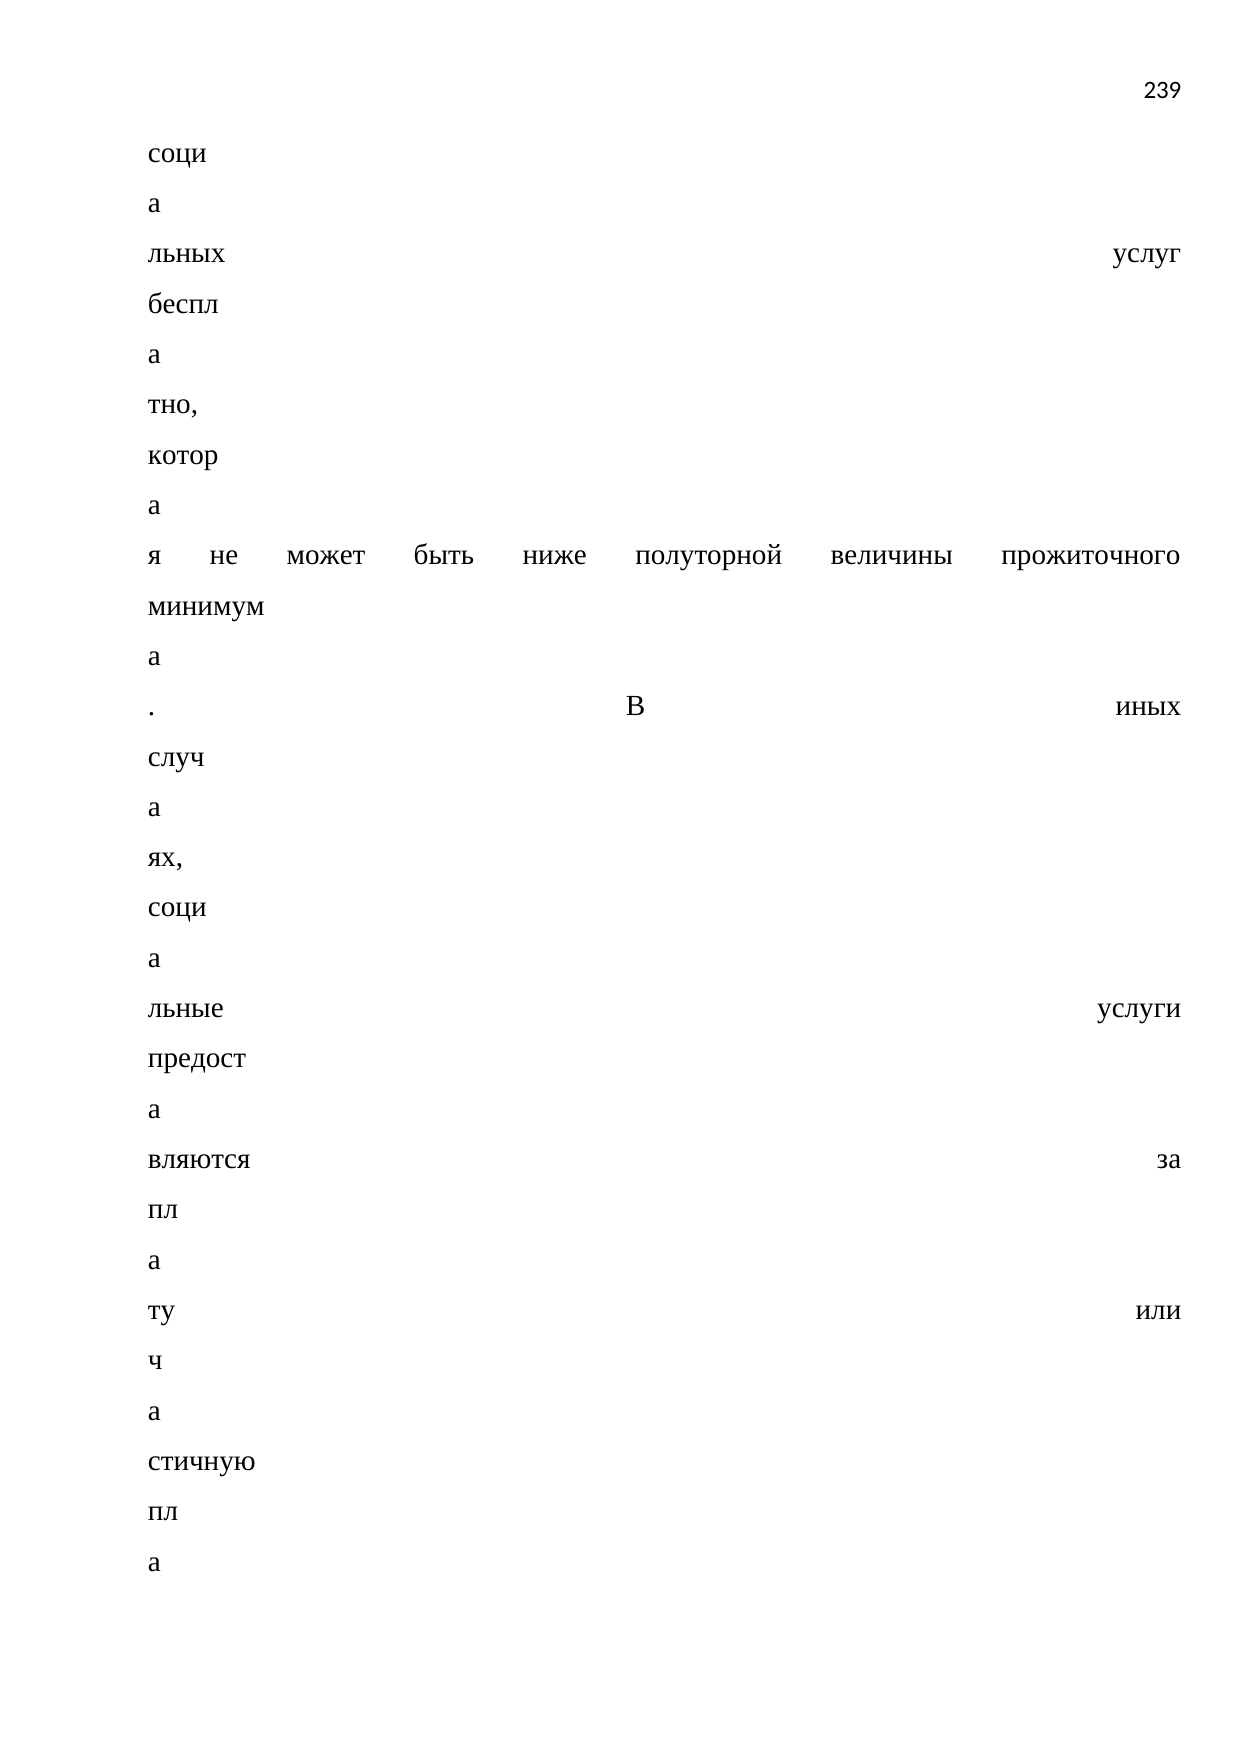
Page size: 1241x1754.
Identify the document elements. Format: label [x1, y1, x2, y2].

text [148, 135, 1181, 1577]
